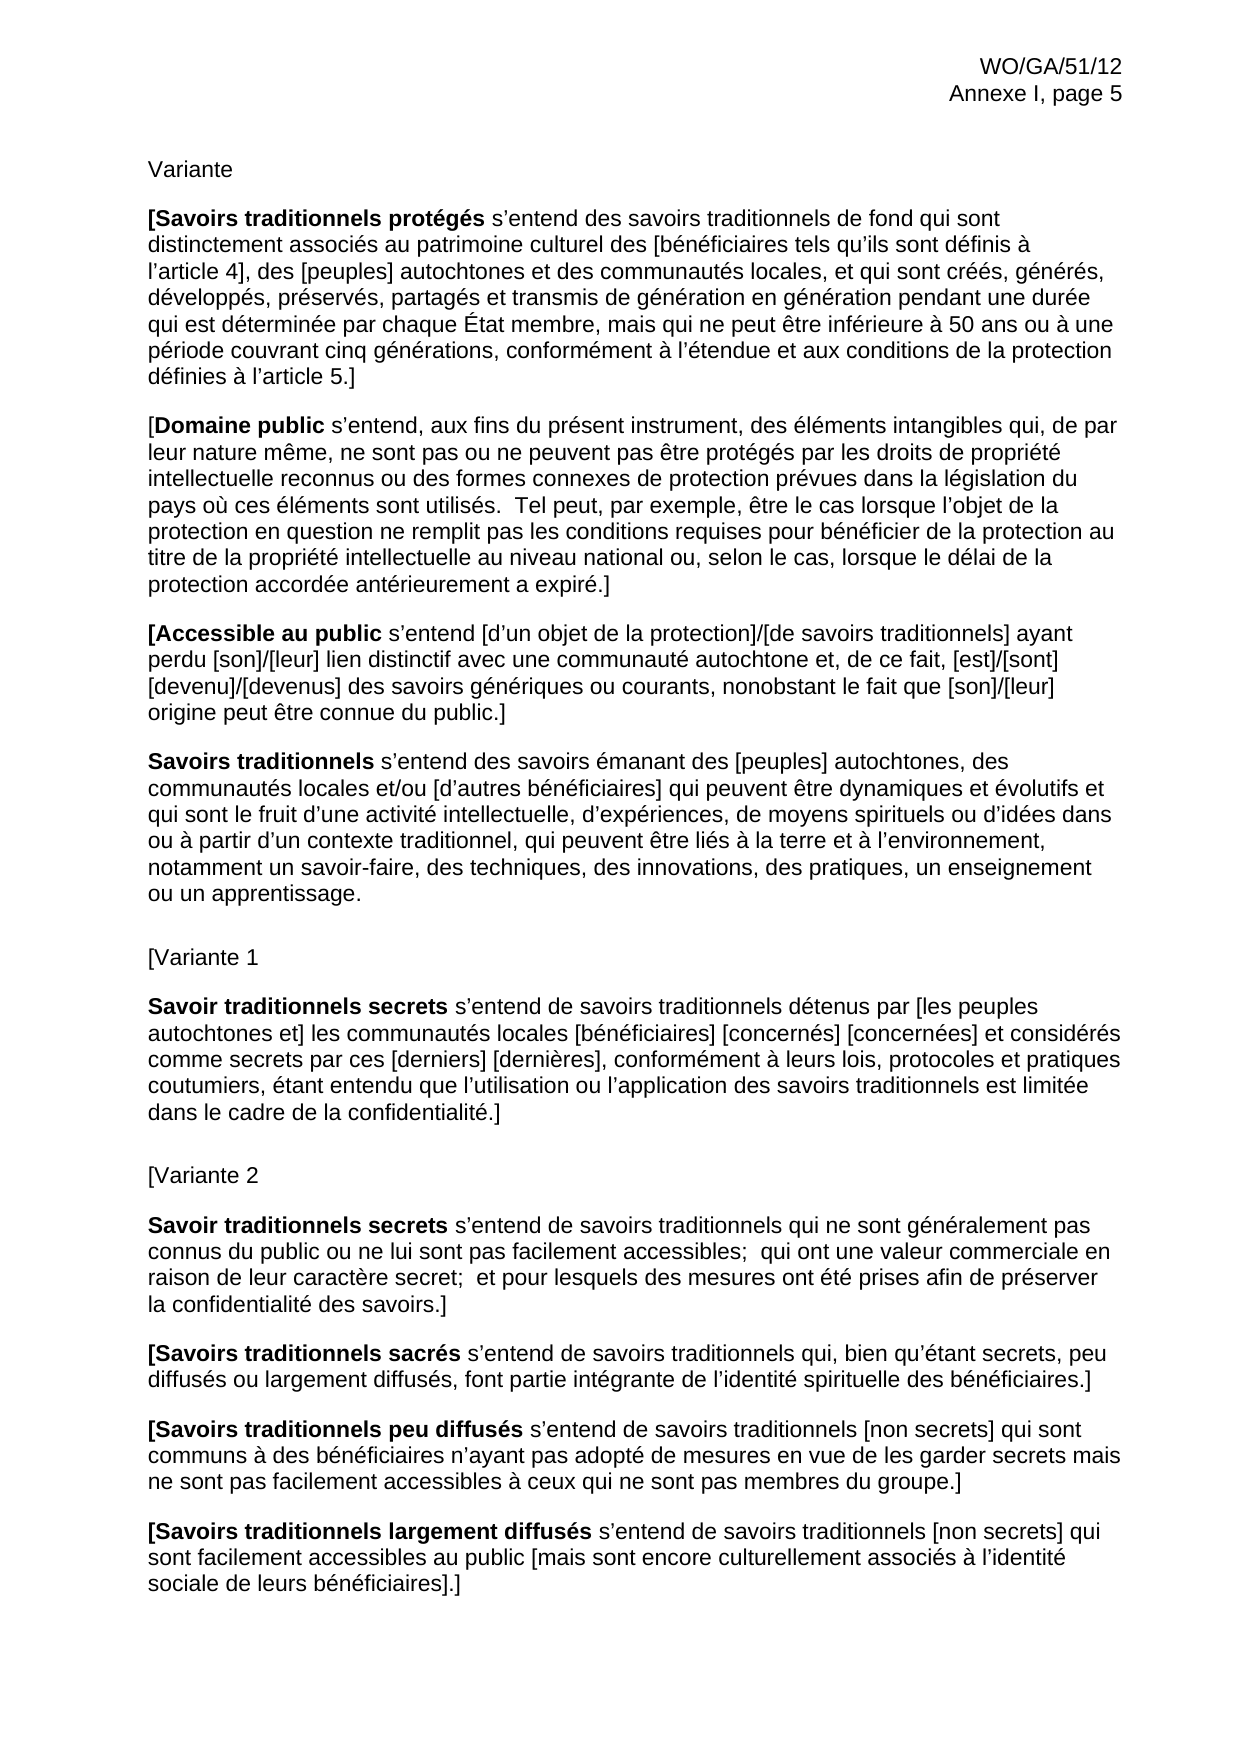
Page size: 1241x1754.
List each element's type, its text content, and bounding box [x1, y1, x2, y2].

text Savoir traditionnels secrets s’entend de savoirs traditionnels détenus par [les peuples autochtones et] les communautés locales [bénéficiaires] [concernés] [concernées] et considérés comme secrets par ces [derniers] [dernières], conformément à leurs lois, protocoles et pratiques coutumiers, étant entendu que l’utilisation ou l’application des savoirs traditionnels est limitée dans le cadre de la confidentialité.] [148, 993, 1122, 1125]
text [Accessible au public s’entend [d’un objet de la protection]/[de savoirs traditionnels] ayant perdu [son]/[leur] lien distinctif avec une communauté autochtone et, de ce fait, [est]/[sont] [devenu]/[devenus] des savoirs génériques ou courants, nonobstant le fait que [son]/[leur] origine peut être connue du public.] [148, 620, 1122, 725]
text Savoir traditionnels secrets s’entend de savoirs traditionnels qui ne sont généralement pas connus du public ou ne lui sont pas facilement accessibles; qui ont une valeur commerciale en raison de leur caractère secret; et pour lesquels des mesures ont été prises afin de préserver la confidentialité des savoirs.] [148, 1212, 1122, 1317]
text [Savoirs traditionnels sacrés s’entend de savoirs traditionnels qui, bien qu’étant secrets, peu diffusés ou largement diffusés, font partie intégrante de l’identité spirituelle des bénéficiaires.] [148, 1340, 1122, 1393]
text [Variante 2 [148, 1162, 1122, 1189]
text [Savoirs traditionnels peu diffusés s’entend de savoirs traditionnels [non secrets] qui sont communs à des bénéficiaires n’ayant pas adopté de mesures en vue de les garder secrets mais ne sont pas facilement accessibles à ceux qui ne sont pas membres du groupe.] [148, 1416, 1122, 1495]
text Variante [148, 156, 1122, 182]
text [Domaine public s’entend, aux fins du présent instrument, des éléments intangibles qui, de par leur nature même, ne sont pas ou ne peuvent pas être protégés par les droits de propriété intellectuelle reconnus ou des formes connexes de protection prévues dans la législation du pays où ces éléments sont utilisés. Tel peut, par exemple, être le cas lorsque l’objet de la protection en question ne remplit pas les conditions requises pour bénéficier de la protection au titre de la propriété intellectuelle au niveau national ou, selon le cas, lorsque le délai de la protection accordée antérieurement a expiré.] [148, 412, 1122, 597]
text [Variante 1 [148, 944, 1122, 970]
text Savoirs traditionnels s’entend des savoirs émanant des [peuples] autochtones, des communautés locales et/ou [d’autres bénéficiaires] qui peuvent être dynamiques et évolutifs et qui sont le fruit d’une activité intellectuelle, d’expériences, de moyens spirituels ou d’idées dans ou à partir d’un contexte traditionnel, qui peuvent être liés à la terre et à l’environnement, notamment un savoir-faire, des techniques, des innovations, des pratiques, un enseignement ou un apprentissage. [148, 748, 1122, 906]
text [Savoirs traditionnels protégés s’entend des savoirs traditionnels de fond qui sont distinctement associés au patrimoine culturel des [bénéficiaires tels qu’ils sont définis à l’article 4], des [peuples] autochtones et des communautés locales, et qui sont créés, générés, développés, préservés, partagés et transmis de génération en génération pendant une durée qui est déterminée par chaque État membre, mais qui ne peut être inférieure à 50 ans ou à une période couvrant cinq générations, conformément à l’étendue et aux conditions de la protection définies à l’article 5.] [148, 205, 1122, 389]
text [Savoirs traditionnels largement diffusés s’entend de savoirs traditionnels [non secrets] qui sont facilement accessibles au public [mais sont encore culturellement associés à l’identité sociale de leurs bénéficiaires].] [148, 1518, 1122, 1597]
